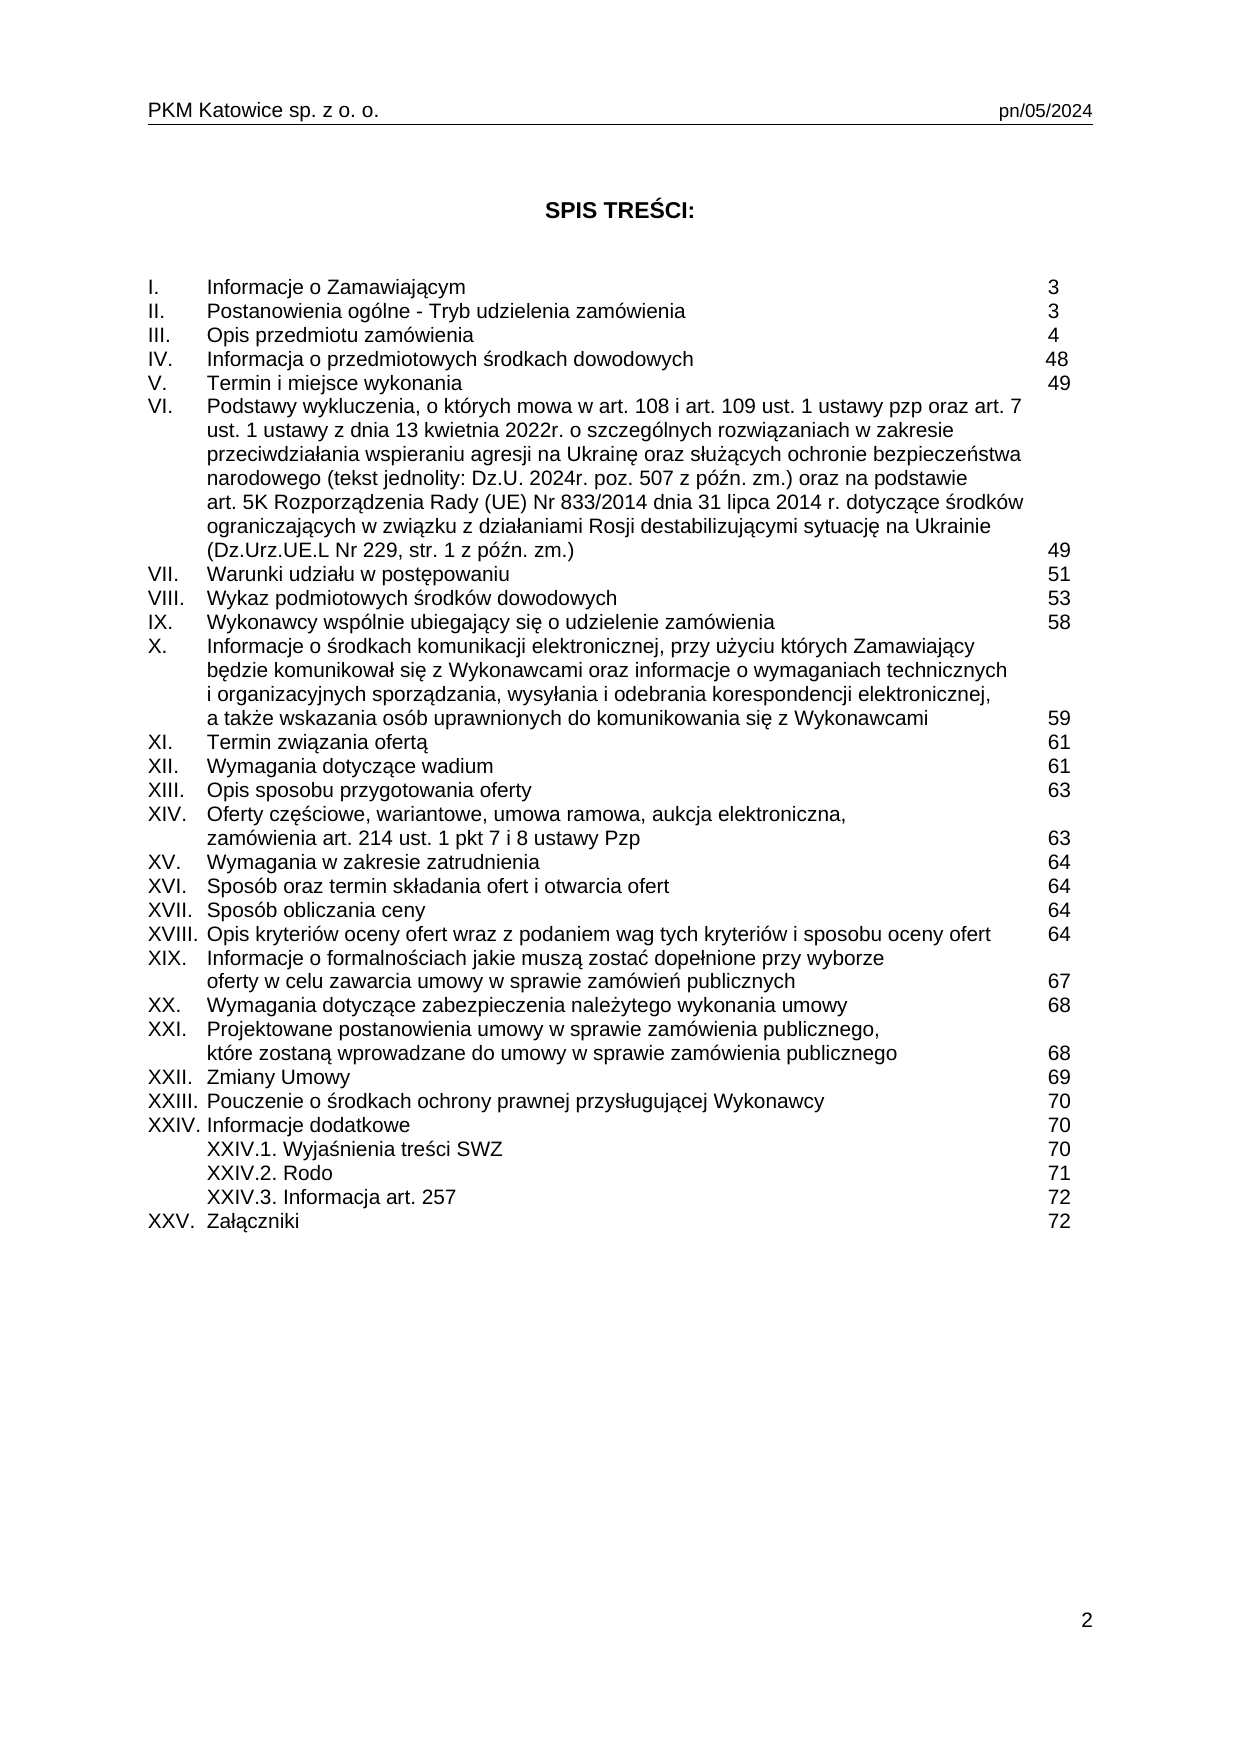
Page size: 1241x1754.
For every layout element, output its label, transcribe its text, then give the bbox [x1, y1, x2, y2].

text art. 5K Rozporządzenia Rady (UE) Nr 833/2014 dnia 31 lipca 2014 r. dotyczące środków [207, 490, 1093, 514]
text a także wskazania osób uprawnionych do komunikowania się z Wykonawcami 59 [207, 706, 1093, 730]
list Podstawy wykluczenia, o których mowa w art. 108 i art. 109 ust. 1 ustawy pzp oraz art. 7 [148, 394, 1093, 418]
text będzie komunikował się z Wykonawcami oraz informacje o wymaganiach technicznych [207, 658, 1093, 682]
list Załączniki 72 [148, 1209, 1093, 1233]
list Termin związania ofertą 61 [148, 730, 1093, 754]
list Opis przedmiotu zamówienia 4 [148, 322, 1093, 346]
text (Dz.Urz.UE.L Nr 229, str. 1 z późn. zm.) 49 [207, 538, 1093, 562]
text i organizacyjnych sporządzania, wysyłania i odebrania korespondencji elektronicznej, [207, 682, 1093, 706]
list Termin i miejsce wykonania 49 [148, 370, 1093, 394]
list Opis sposobu przygotowania oferty 63 [148, 778, 1093, 802]
text ust. 1 ustawy z dnia 13 kwietnia 2022r. o szczególnych rozwiązaniach w zakresie [207, 418, 1093, 442]
list Informacja o przedmiotowych środkach dowodowych 48 [148, 346, 1093, 370]
list Warunki udziału w postępowaniu 51 [148, 562, 1093, 586]
list Projektowane postanowienia umowy w sprawie zamówienia publicznego, [148, 1017, 1093, 1041]
list Wykonawcy wspólnie ubiegający się o udzielenie zamówienia 58 [148, 610, 1093, 634]
list Pouczenie o środkach ochrony prawnej przysługującej Wykonawcy 70 [148, 1089, 1093, 1113]
list Oferty częściowe, wariantowe, umowa ramowa, aukcja elektroniczna, [148, 802, 1093, 826]
text XXIV.2. Rodo 71 [207, 1161, 1093, 1185]
text ograniczających w związku z działaniami Rosji destabilizującymi sytuację na Ukrainie [207, 514, 1093, 538]
text które zostaną wprowadzane do umowy w sprawie zamówienia publicznego 68 [207, 1041, 1093, 1065]
list Wykaz podmiotowych środków dowodowych 53 [148, 586, 1093, 610]
list Wymagania dotyczące wadium 61 [148, 754, 1093, 778]
list Sposób obliczania ceny 64 [148, 897, 1093, 921]
list Postanowienia ogólne - Tryb udzielenia zamówienia 3 [148, 298, 1093, 322]
list Informacje o formalnościach jakie muszą zostać dopełnione przy wyborze [148, 945, 1093, 969]
list Opis kryteriów oceny ofert wraz z podaniem wag tych kryteriów i sposobu oceny ofert 64 [148, 921, 1093, 945]
list Zmiany Umowy 69 [148, 1065, 1093, 1089]
list Informacje o Zamawiającym 3 [148, 274, 1093, 298]
text przeciwdziałania wspieraniu agresji na Ukrainę oraz służących ochronie bezpieczeństwa [207, 442, 1093, 466]
text zamówienia art. 214 ust. 1 pkt 7 i 8 ustawy Pzp 63 [207, 826, 1093, 849]
text narodowego (tekst jednolity: Dz.U. 2024r. poz. 507 z późn. zm.) oraz na podstawie [207, 466, 1093, 490]
list Informacje o środkach komunikacji elektronicznej, przy użyciu których Zamawiający [148, 634, 1093, 658]
text SPIS TREŚCI: [148, 197, 1093, 223]
list Wymagania w zakresie zatrudnienia 64 [148, 849, 1093, 873]
list Sposób oraz termin składania ofert i otwarcia ofert 64 [148, 873, 1093, 897]
list Wymagania dotyczące zabezpieczenia należytego wykonania umowy 68 [148, 993, 1093, 1017]
text XXIV.3. Informacja art. 257 72 [207, 1185, 1093, 1209]
list Informacje dodatkowe 70 [148, 1113, 1093, 1137]
text oferty w celu zawarcia umowy w sprawie zamówień publicznych 67 [207, 969, 1093, 993]
text XXIV.1. Wyjaśnienia treści SWZ 70 [207, 1137, 1093, 1161]
